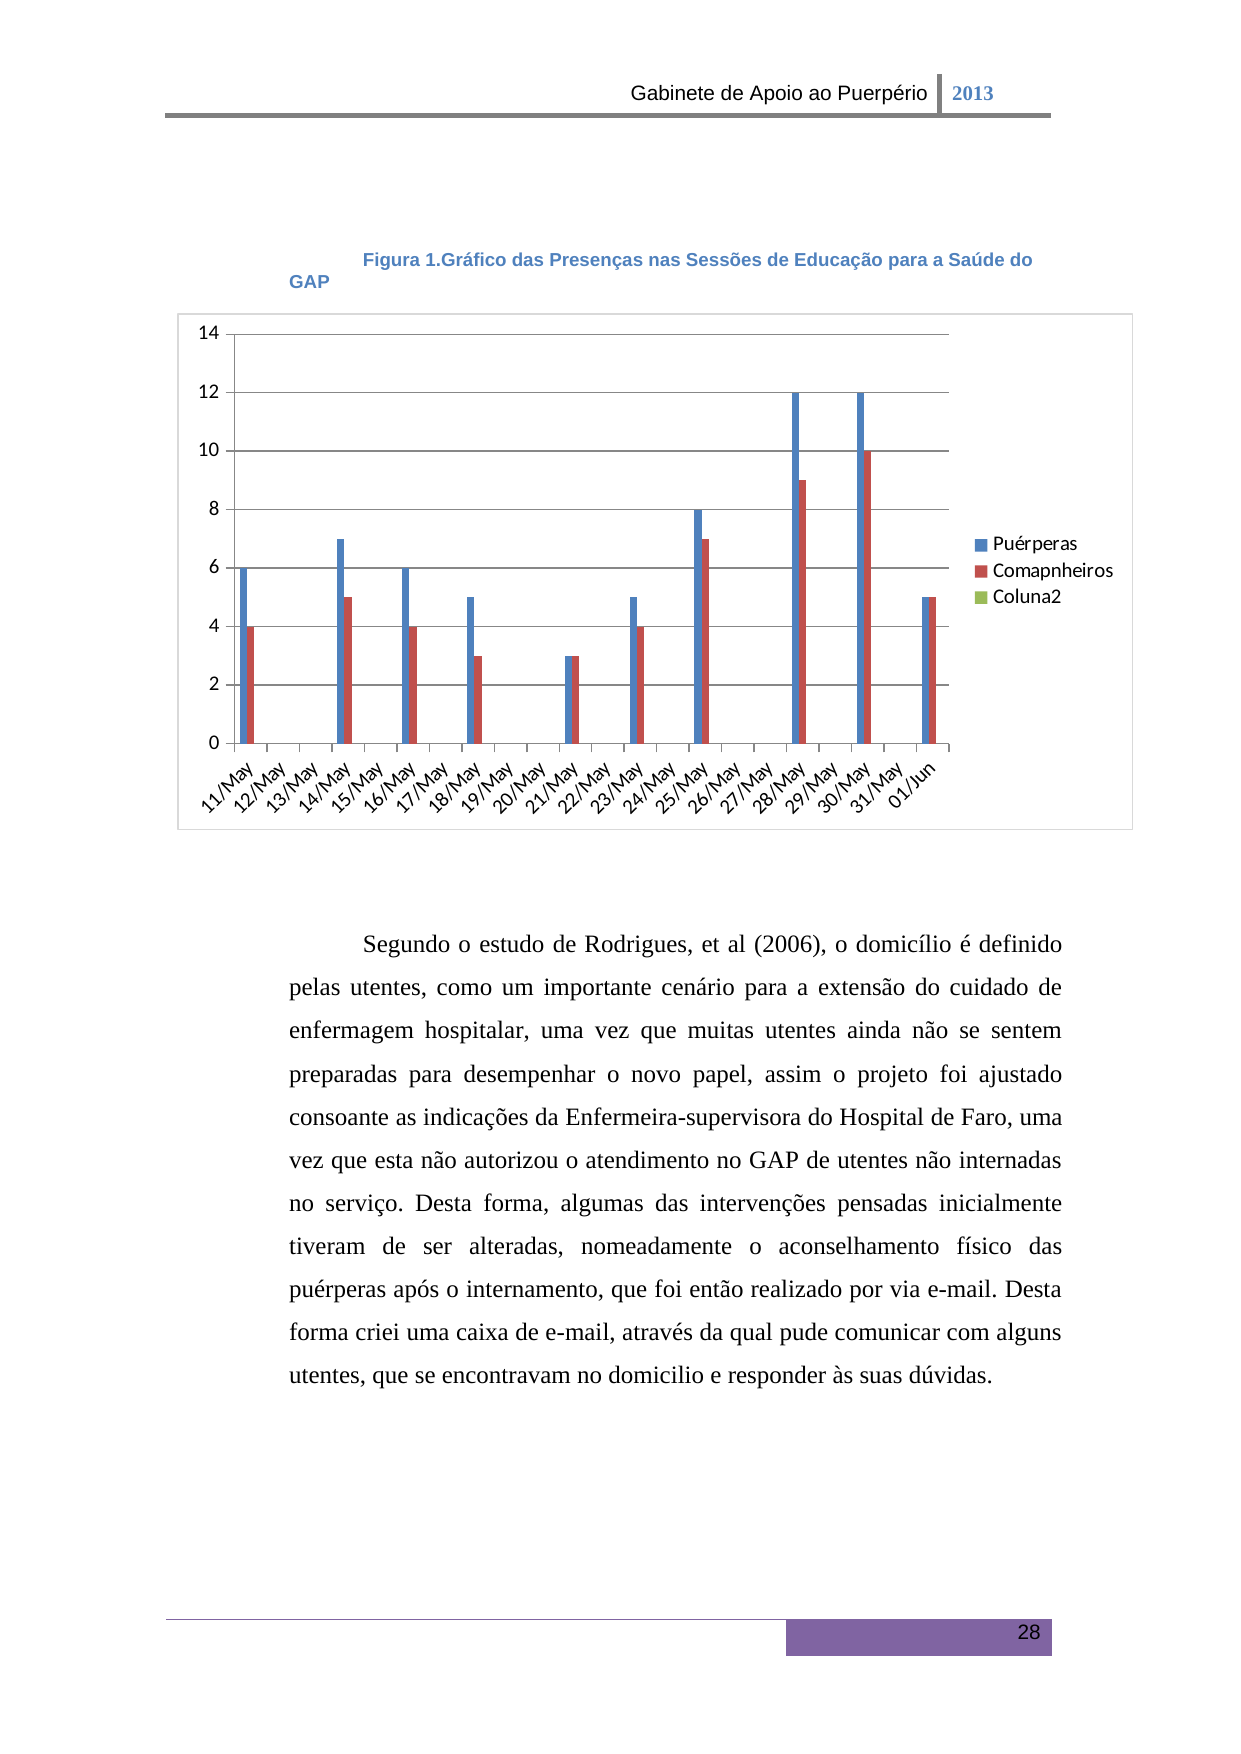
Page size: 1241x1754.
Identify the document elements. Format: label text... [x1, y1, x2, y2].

text Segundo o estudo de Rodrigues, et al (2006), o domicílio é definido pelas utentes, como um importante cenário para a extensão do cuidado de enfermagem hospitalar, uma vez que muitas utentes ainda não se sentem preparadas para desempenhar o novo papel, assim o projeto foi ajustado consoante as indicações da Enfermeira-supervisora do Hospital de Faro, uma vez que esta não autorizou o atendimento no GAP de utentes não internadas no serviço. Desta forma, algumas das intervenções pensadas inicialmente tiveram de ser alteradas, nomeadamente o aconselhamento físico das puérperas após o internamento, que foi então realizado por via e-mail. Desta forma criei uma caixa de e-mail, através da qual pude comunicar com alguns utentes, que se encontravam no domicilio e responder às suas dúvidas. [289, 929, 1063, 1389]
text Figura 1.Gráfico das Presenças nas Sessões de Educação para a Saúde do GAP [289, 249, 1063, 292]
